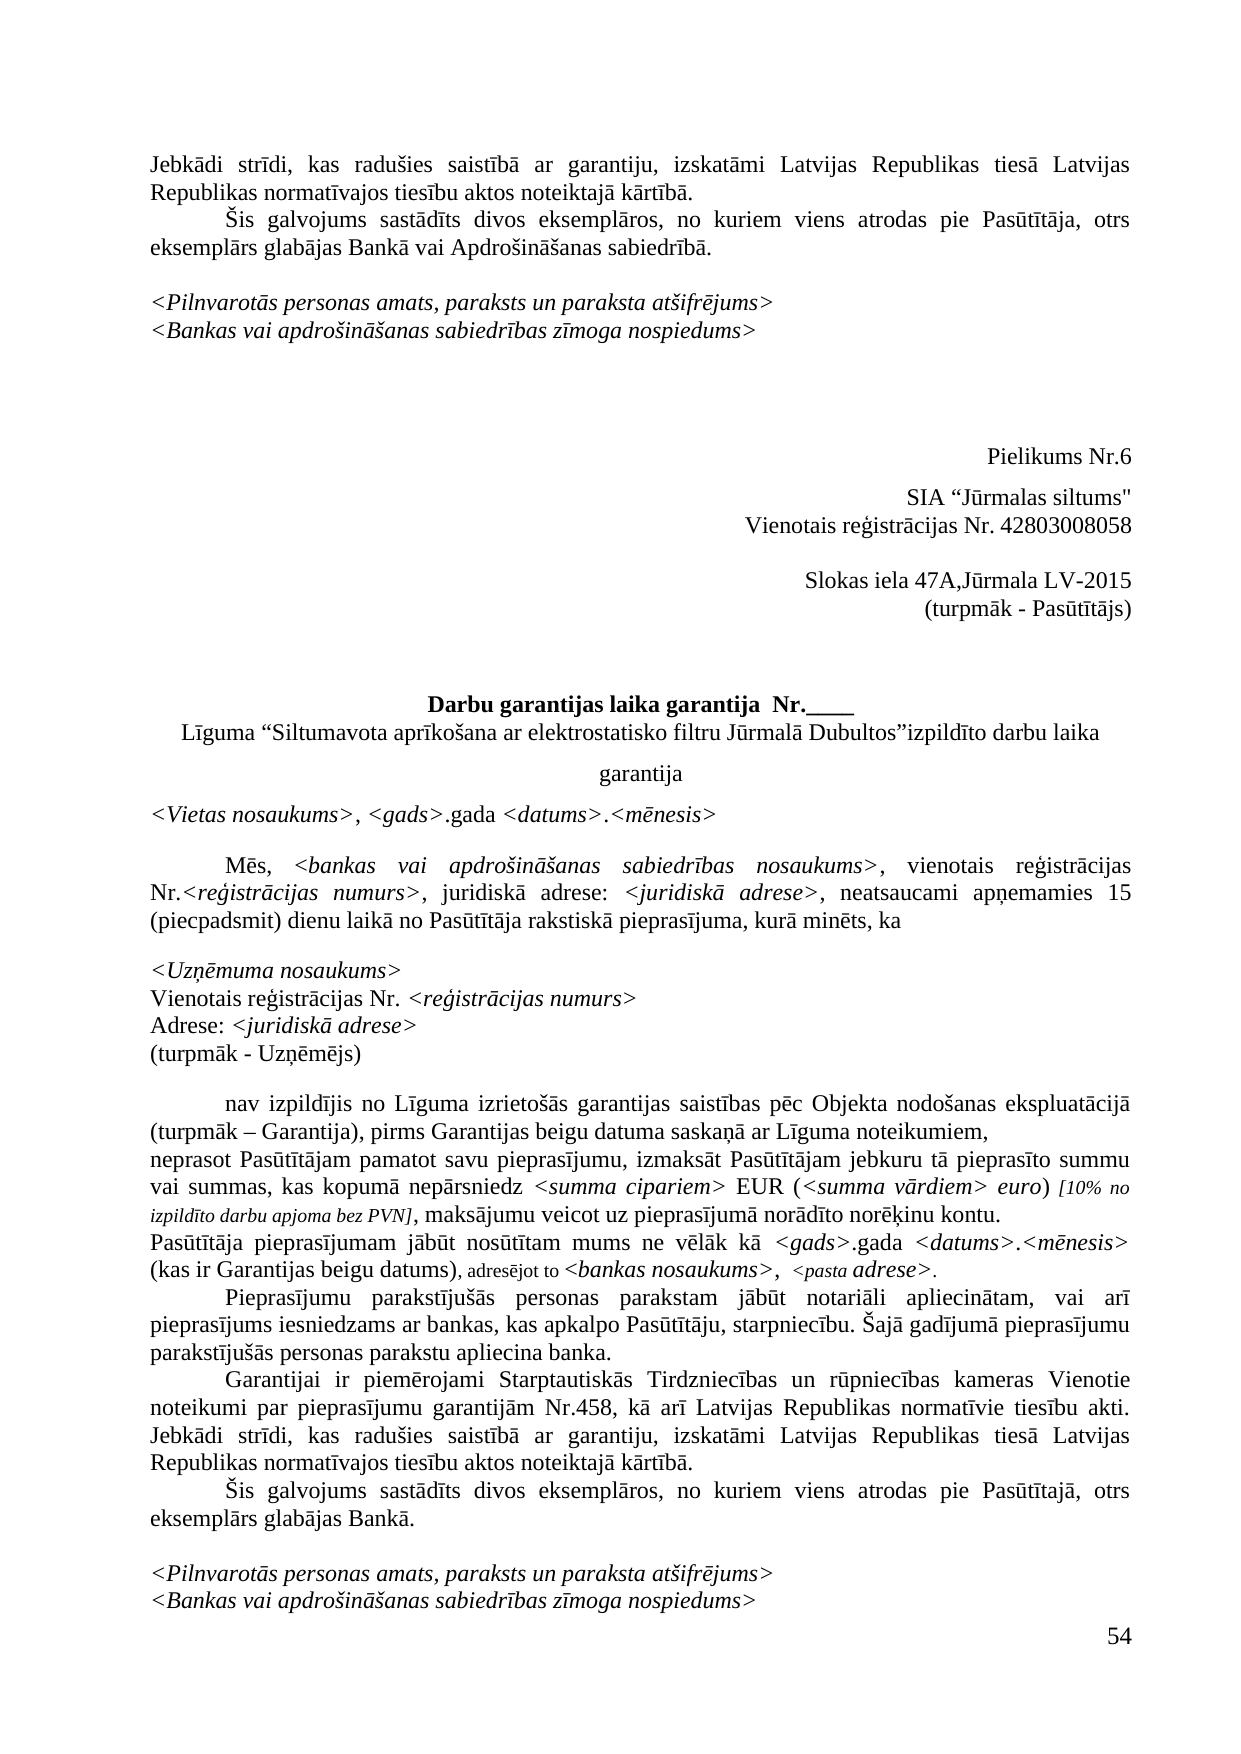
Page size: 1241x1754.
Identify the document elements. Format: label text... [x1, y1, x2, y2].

text Vienotais reģistrācijas Nr. 42803008058 [150, 511, 1132, 539]
text neprasot Pasūtītājam pamatot savu pieprasījumu, izmaksāt Pasūtītājam jebkuru tā pieprasīto summu vai summas, kas kopumā nepārsniedz <summa cipariem> EUR (<summa vārdiem> euro) [10% no izpildīto darbu apjoma bez PVN], maksājumu veicot uz pieprasījumā norādīto norēķinu kontu. [150, 1145, 1132, 1227]
text <Bankas vai apdrošināšanas sabiedrības zīmoga nospiedums> [150, 1586, 1132, 1614]
text Šis galvojums sastādīts divos eksemplāros, no kuriem viens atrodas pie Pasūtītāja, otrs eksemplārs glabājas Bankā vai Apdrošināšanas sabiedrībā. [150, 205, 1132, 260]
text SIA “Jūrmalas siltums" [150, 483, 1132, 511]
text Adrese: <juridiskā adrese> [150, 1011, 1132, 1039]
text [150, 150, 1132, 205]
text Pielikums Nr.6 [150, 442, 1132, 470]
text Pieprasījumu parakstījušās personas parakstam jābūt notariāli apliecinātam, vai arī pieprasījums iesniedzams ar bankas, kas apkalpo Pasūtītāju, starpniecību. Šajā gadījumā pieprasījumu parakstījušās personas parakstu apliecina banka. [150, 1283, 1132, 1366]
text <Uzņēmuma nosaukums> [150, 956, 1132, 984]
text Pasūtītāja pieprasījumam jābūt nosūtītam mums ne vēlāk kā <gads>.gada <datums>.<mēnesis> (kas ir Garantijas beigu datums), adresējot to <bankas nosaukums>, <pasta adrese>. [150, 1227, 1132, 1283]
text nav izpildījis no Līguma izrietošās garantijas saistības pēc Objekta nodošanas ekspluatācijā (turpmāk – Garantija), pirms Garantijas beigu datuma saskaņā ar Līguma noteikumiem, [150, 1089, 1132, 1145]
text <Pilnvarotās personas amats, paraksts un paraksta atšifrējums> [150, 288, 1132, 316]
text (turpmāk - Pasūtītājs) [150, 594, 1132, 621]
text Līguma “Siltumavota aprīkošana ar elektrostatisko filtru Jūrmalā Dubultos”izpildīto darbu laika garantija [150, 717, 1132, 786]
text Šis galvojums sastādīts divos eksemplāros, no kuriem viens atrodas pie Pasūtītajā, otrs eksemplārs glabājas Bankā. [150, 1476, 1132, 1531]
text <Vietas nosaukums>, <gads>.gada <datums>.<mēnesis> [150, 800, 1132, 828]
text Mēs, <bankas vai apdrošināšanas sabiedrības nosaukums>, vienotais reģistrācijas Nr.<reģistrācijas numurs>, juridiskā adrese: <juridiskā adrese>, neatsaucami apņemamies 15 (piecpadsmit) dienu laikā no Pasūtītāja rakstiskā pieprasījuma, kurā minēts, ka [150, 851, 1132, 933]
text (turpmāk - Uzņēmējs) [150, 1039, 1132, 1067]
text <Bankas vai apdrošināšanas sabiedrības zīmoga nospiedums> [150, 316, 1132, 343]
text <Pilnvarotās personas amats, paraksts un paraksta atšifrējums> [150, 1559, 1132, 1586]
text Darbu garantijas laika garantija Nr.____ [150, 690, 1132, 717]
text Slokas iela 47A,Jūrmala LV-2015 [150, 566, 1132, 594]
text Vienotais reģistrācijas Nr. <reģistrācijas numurs> [150, 984, 1132, 1011]
